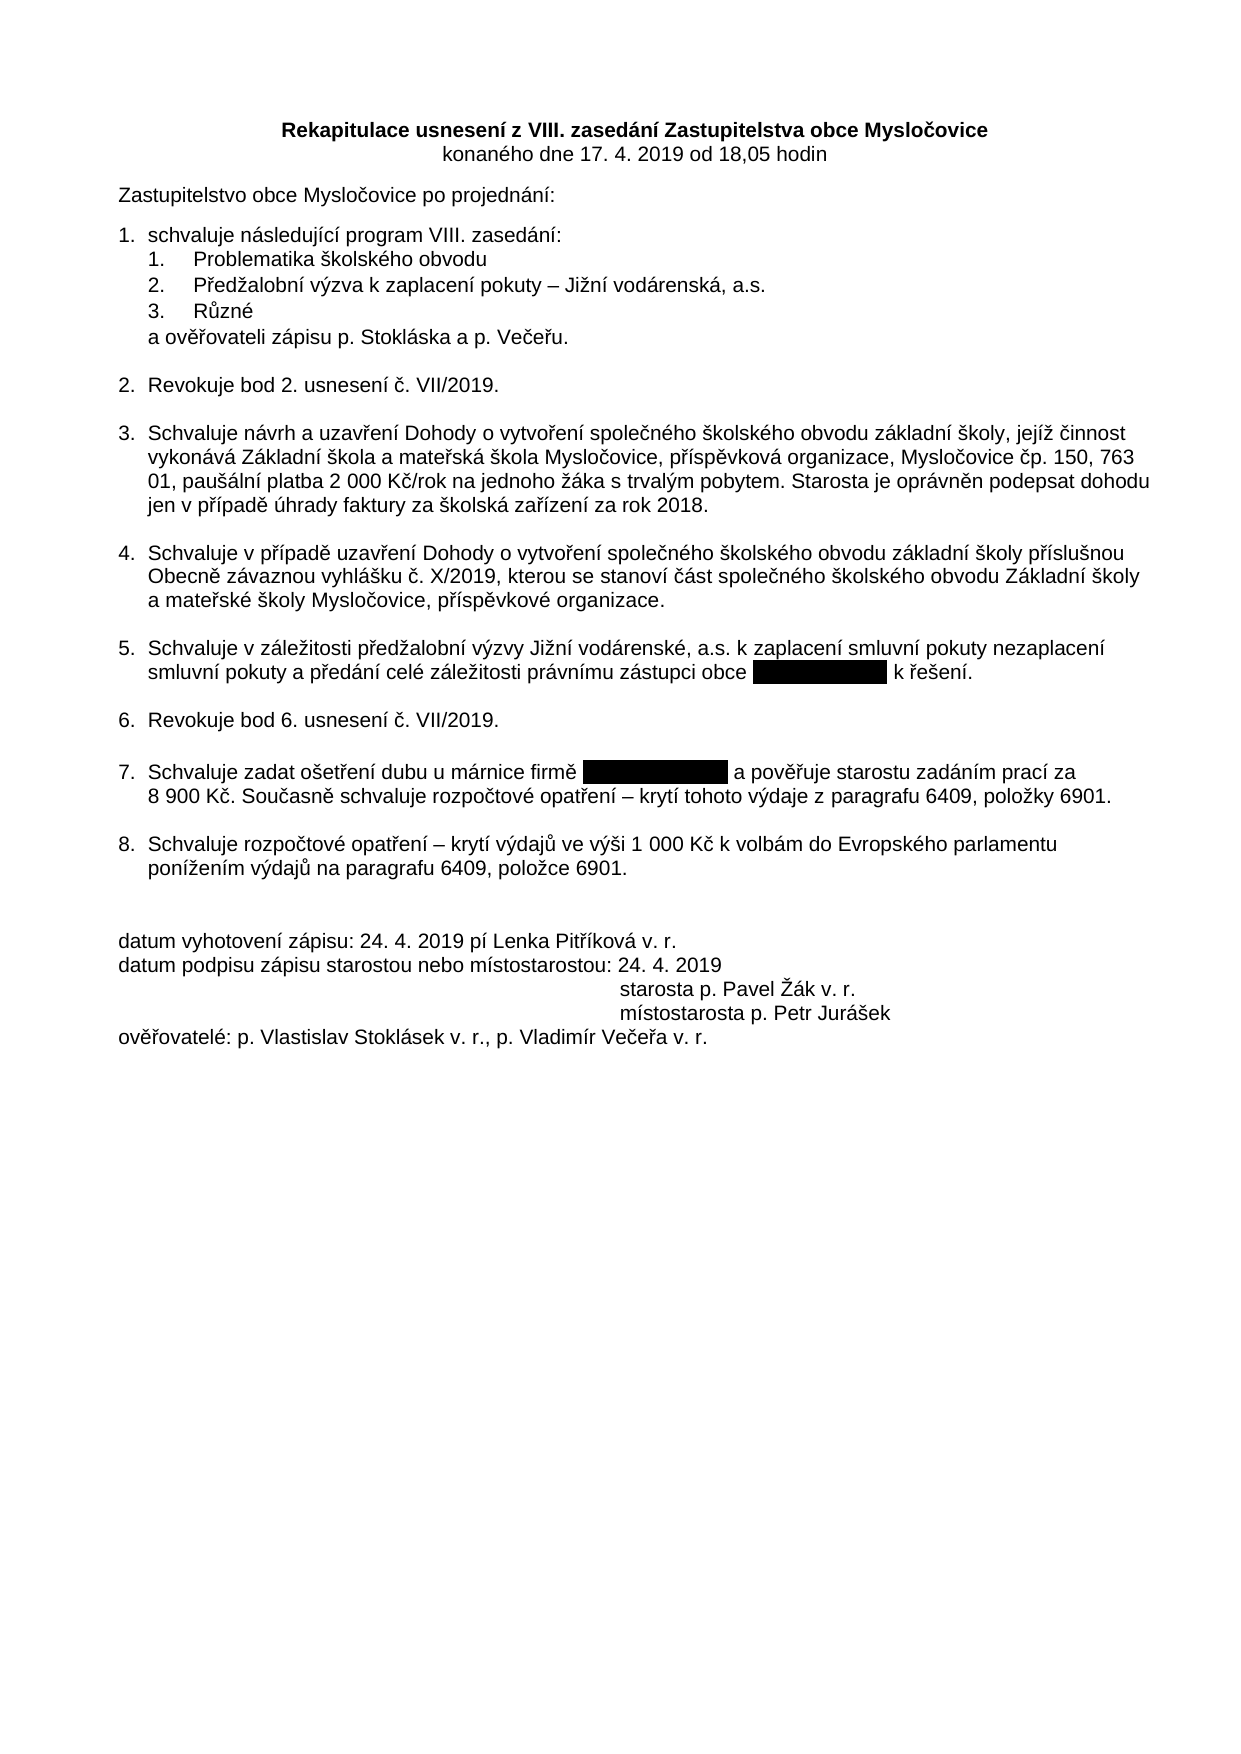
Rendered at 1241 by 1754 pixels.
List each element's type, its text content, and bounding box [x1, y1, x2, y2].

list Schvaluje rozpočtové opatření – krytí výdajů ve výši 1 000 Kč k volbám do Evropského parlamentu ponížením výdajů na paragrafu 6409, položce 6901. [118, 832, 1152, 880]
text datum vyhotovení zápisu: 24. 4. 2019 pí Lenka Pitříková v. r. datum podpisu zápisu starostou nebo místostarostou: 24. 4. 2019 [118, 905, 1152, 977]
list ověřovatelé: p. Vlastislav Stoklásek v. r., p. Vladimír Večeřa v. r. [118, 1025, 1152, 1049]
text a ověřovateli zápisu p. Stokláska a p. Večeřu. [148, 325, 1152, 349]
list Různé [148, 299, 1152, 323]
list Schvaluje zadat ošetření dubu u márnice firmě p. Víta Ševečky a pověřuje starostu zadáním prací za 8 900 Kč. Současně schvaluje rozpočtové opatření – krytí tohoto výdaje z paragrafu 6409, položky 6901. [118, 760, 1152, 808]
list schvaluje následující program VIII. zasedání: [118, 223, 1152, 247]
list Schvaluje v záležitosti předžalobní výzvy Jižní vodárenské, a.s. k zaplacení smluvní pokuty nezaplacení smluvní pokuty a předání celé záležitosti právnímu zástupci obce Mgr. Jančíkovi k řešení. [118, 636, 1152, 684]
list Revokuje bod 2. usnesení č. VII/2019. [252, 373, 1152, 397]
list Problematika školského obvodu [148, 247, 1152, 271]
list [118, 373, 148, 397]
text Zastupitelstvo obce Mysločovice po projednání: [118, 183, 1152, 207]
list Předžalobní výzva k zaplacení pokuty – Jižní vodárenská, a.s. [148, 273, 1152, 297]
text konaného dne 17. 4. 2019 od 18,05 hodin [118, 142, 1152, 166]
list Rekapitulace usnesení z VIII. zasedání Zastupitelstva obce Mysločovice [118, 118, 1152, 142]
text starosta p. Pavel Žák v. r. [118, 977, 1152, 1001]
list Schvaluje návrh a uzavření Dohody o vytvoření společného školského obvodu základní školy, jejíž činnost vykonává Základní škola a mateřská škola Mysločovice, příspěvková organizace, Mysločovice čp. 150, 763 01, paušální platba 2 000 Kč/rok na jednoho žáka s trvalým pobytem. Starosta je oprávněn podepsat dohodu jen v případě úhrady faktury za školská zařízení za rok 2018. [118, 421, 1152, 516]
text místostarosta p. Petr Jurášek [118, 1001, 1152, 1025]
list Schvaluje v případě uzavření Dohody o vytvoření společného školského obvodu základní školy příslušnou Obecně závaznou vyhlášku č. X/2019, kterou se stanoví část společného školského obvodu Základní školy a mateřské školy Mysločovice, příspěvkové organizace. [118, 540, 1152, 612]
list Revokuje bod 6. usnesení č. VII/2019. [118, 708, 1152, 760]
